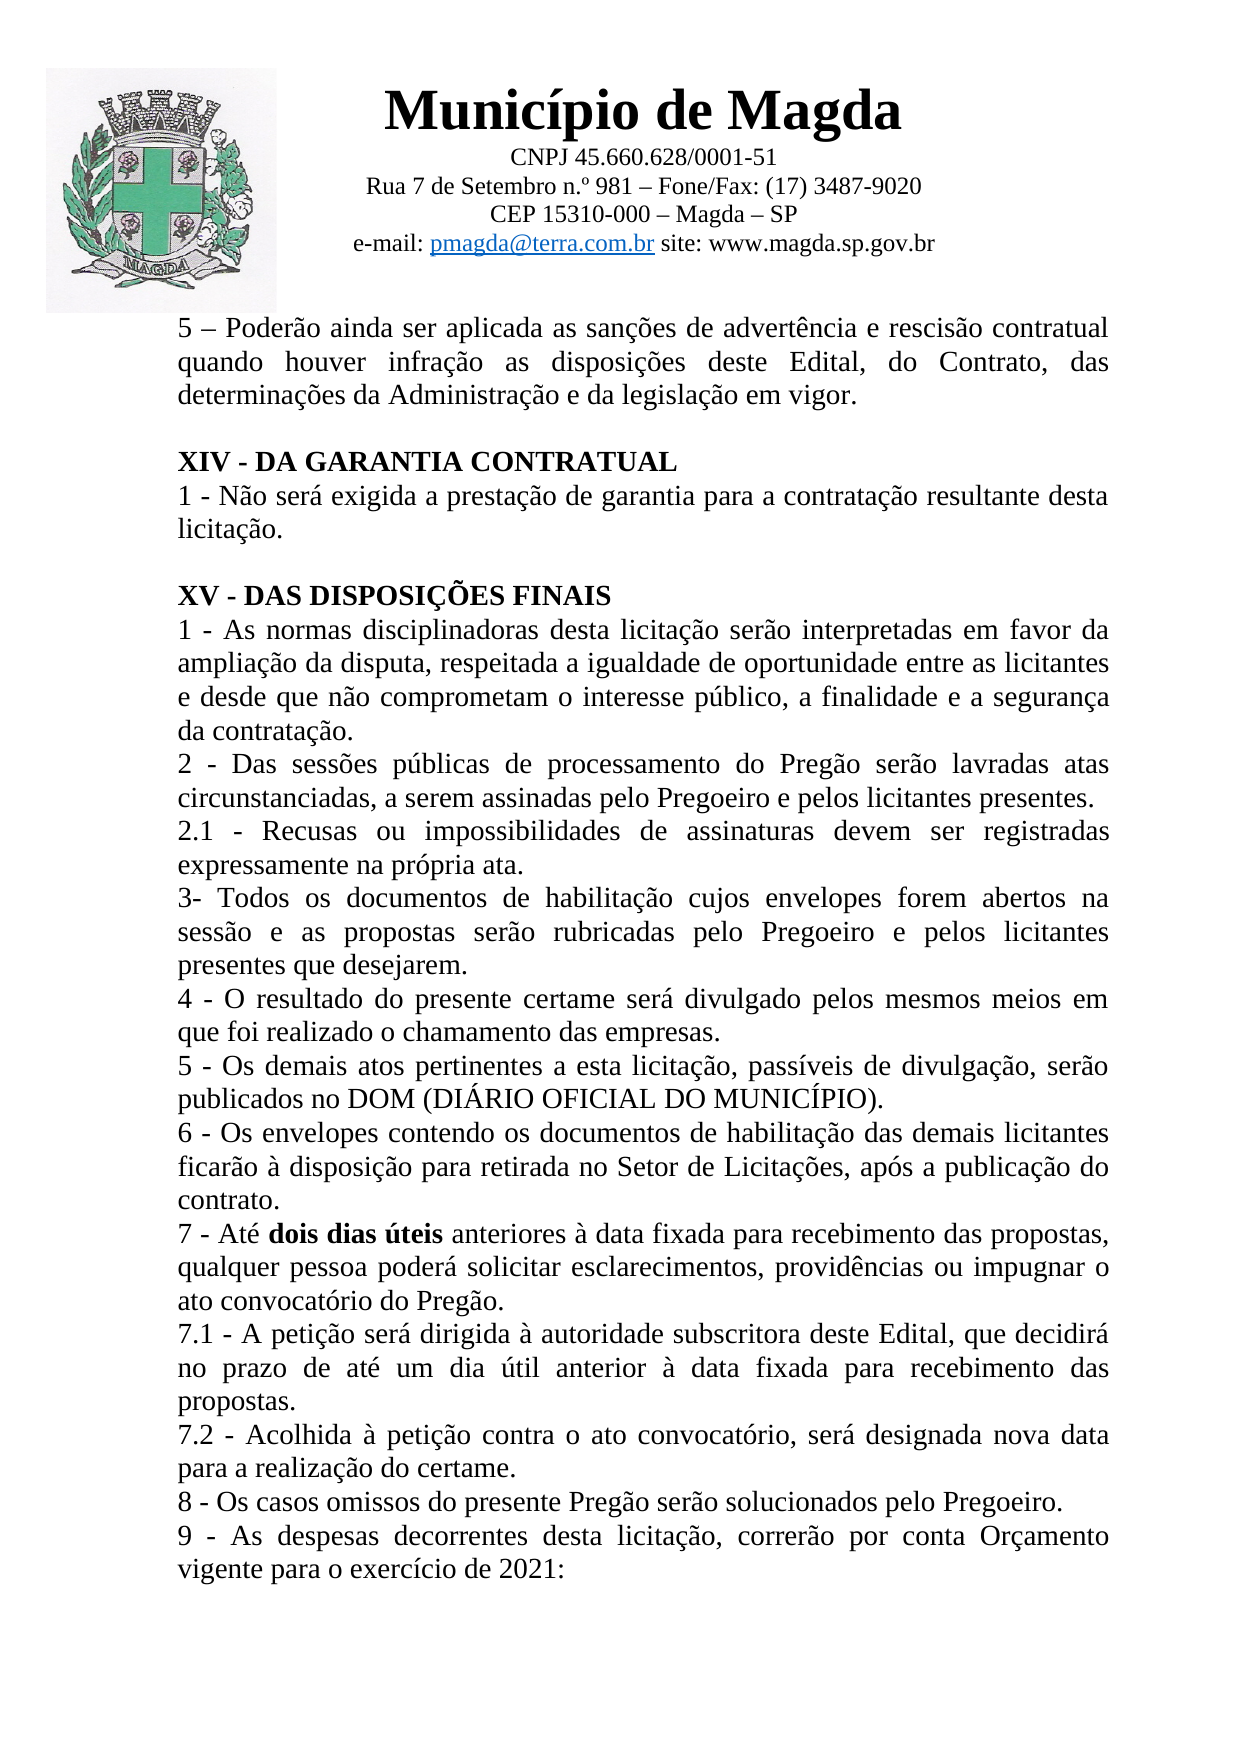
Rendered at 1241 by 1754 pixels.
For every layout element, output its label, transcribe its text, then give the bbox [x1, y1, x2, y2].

text 7.2 - Acolhida à petição contra o ato convocatório, será designada nova data para a realização do certame. [177, 1417, 1110, 1484]
text 2.1 - Recusas ou impossibilidades de assinaturas devem ser registradas expressamente na própria ata. [177, 813, 1110, 880]
text 2 - Das sessões públicas de processamento do Pregão serão lavradas atas circunstanciadas, a serem assinadas pelo Pregoeiro e pelos licitantes presentes. [177, 746, 1110, 813]
text XV - DAS DISPOSIÇÕES FINAIS [177, 578, 1110, 612]
text 7 - Até dois dias úteis anteriores à data fixada para recebimento das propostas, qualquer pessoa poderá solicitar esclarecimentos, providências ou impugnar o ato convocatório do Pregão. [177, 1216, 1110, 1316]
text 5 – Poderão ainda ser aplicada as sanções de advertência e rescisão contratual quando houver infração as disposições deste Edital, do Contrato, das determinações da Administração e da legislação em vigor. [177, 310, 1110, 411]
text 1 - Não será exigida a prestação de garantia para a contratação resultante desta licitação. [177, 478, 1110, 545]
text 9 - As despesas decorrentes desta licitação, correrão por conta Orçamento vigente para o exercício de 2021: [177, 1518, 1110, 1585]
text 8 - Os casos omissos do presente Pregão serão solucionados pelo Pregoeiro. [177, 1484, 1110, 1518]
picture [46, 68, 277, 313]
text 5 - Os demais atos pertinentes a esta licitação, passíveis de divulgação, serão publicados no DOM (DIÁRIO OFICIAL DO MUNICÍPIO). [177, 1048, 1110, 1115]
text 1 - As normas disciplinadoras desta licitação serão interpretadas em favor da ampliação da disputa, respeitada a igualdade de oportunidade entre as licitantes e desde que não comprometam o interesse público, a finalidade e a segurança da contratação. [177, 612, 1110, 746]
text 3- Todos os documentos de habilitação cujos envelopes forem abertos na sessão e as propostas serão rubricadas pelo Pregoeiro e pelos licitantes presentes que desejarem. [177, 880, 1110, 981]
text 6 - Os envelopes contendo os documentos de habilitação das demais licitantes ficarão à disposição para retirada no Setor de Licitações, após a publicação do contrato. [177, 1115, 1110, 1216]
text 4 - O resultado do presente certame será divulgado pelos mesmos meios em que foi realizado o chamamento das empresas. [177, 981, 1110, 1048]
text 7.1 - A petição será dirigida à autoridade subscritora deste Edital, que decidirá no prazo de até um dia útil anterior à data fixada para recebimento das propostas. [177, 1316, 1110, 1417]
text XIV - DA GARANTIA CONTRATUAL [177, 444, 1110, 478]
